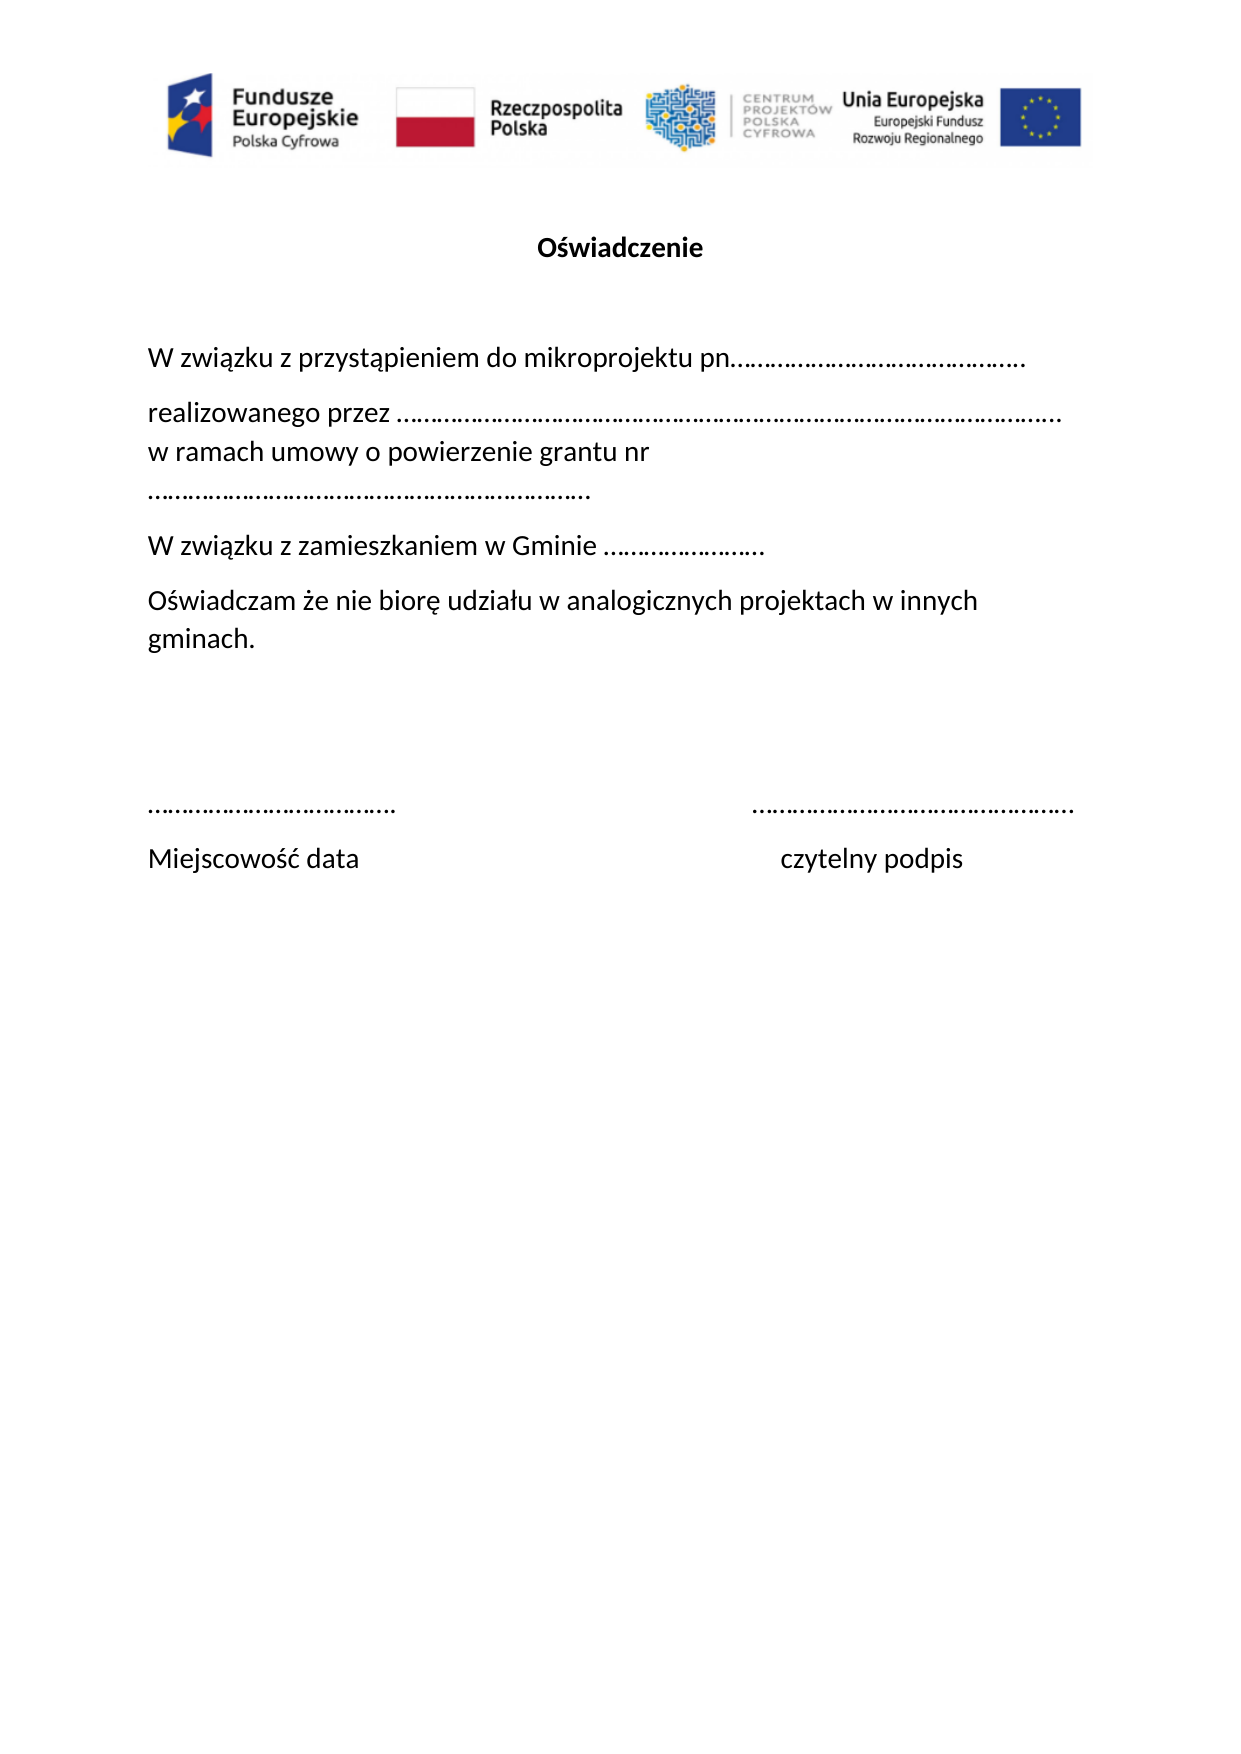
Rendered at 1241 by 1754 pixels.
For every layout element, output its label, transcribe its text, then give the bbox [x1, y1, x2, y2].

text W związku z przystąpieniem do mikroprojektu pn…………………………………….. [148, 339, 1093, 375]
text ………………………………. ………………………………………… [148, 785, 1093, 821]
picture [147, 73, 1093, 175]
text Oświadczam że nie biorę udziału w analogicznych projektach w innych gminach. [148, 582, 1093, 656]
text Oświadczenie [148, 229, 1093, 265]
text W związku z zamieszkaniem w Gminie …………………… [148, 527, 1093, 562]
text Miejscowość data czytelny podpis [148, 841, 1093, 876]
text realizowanego przez ……………………………………………………………………………………... w ramach umowy o powierzenie grantu nr ………………………………………………………… [148, 394, 1093, 507]
